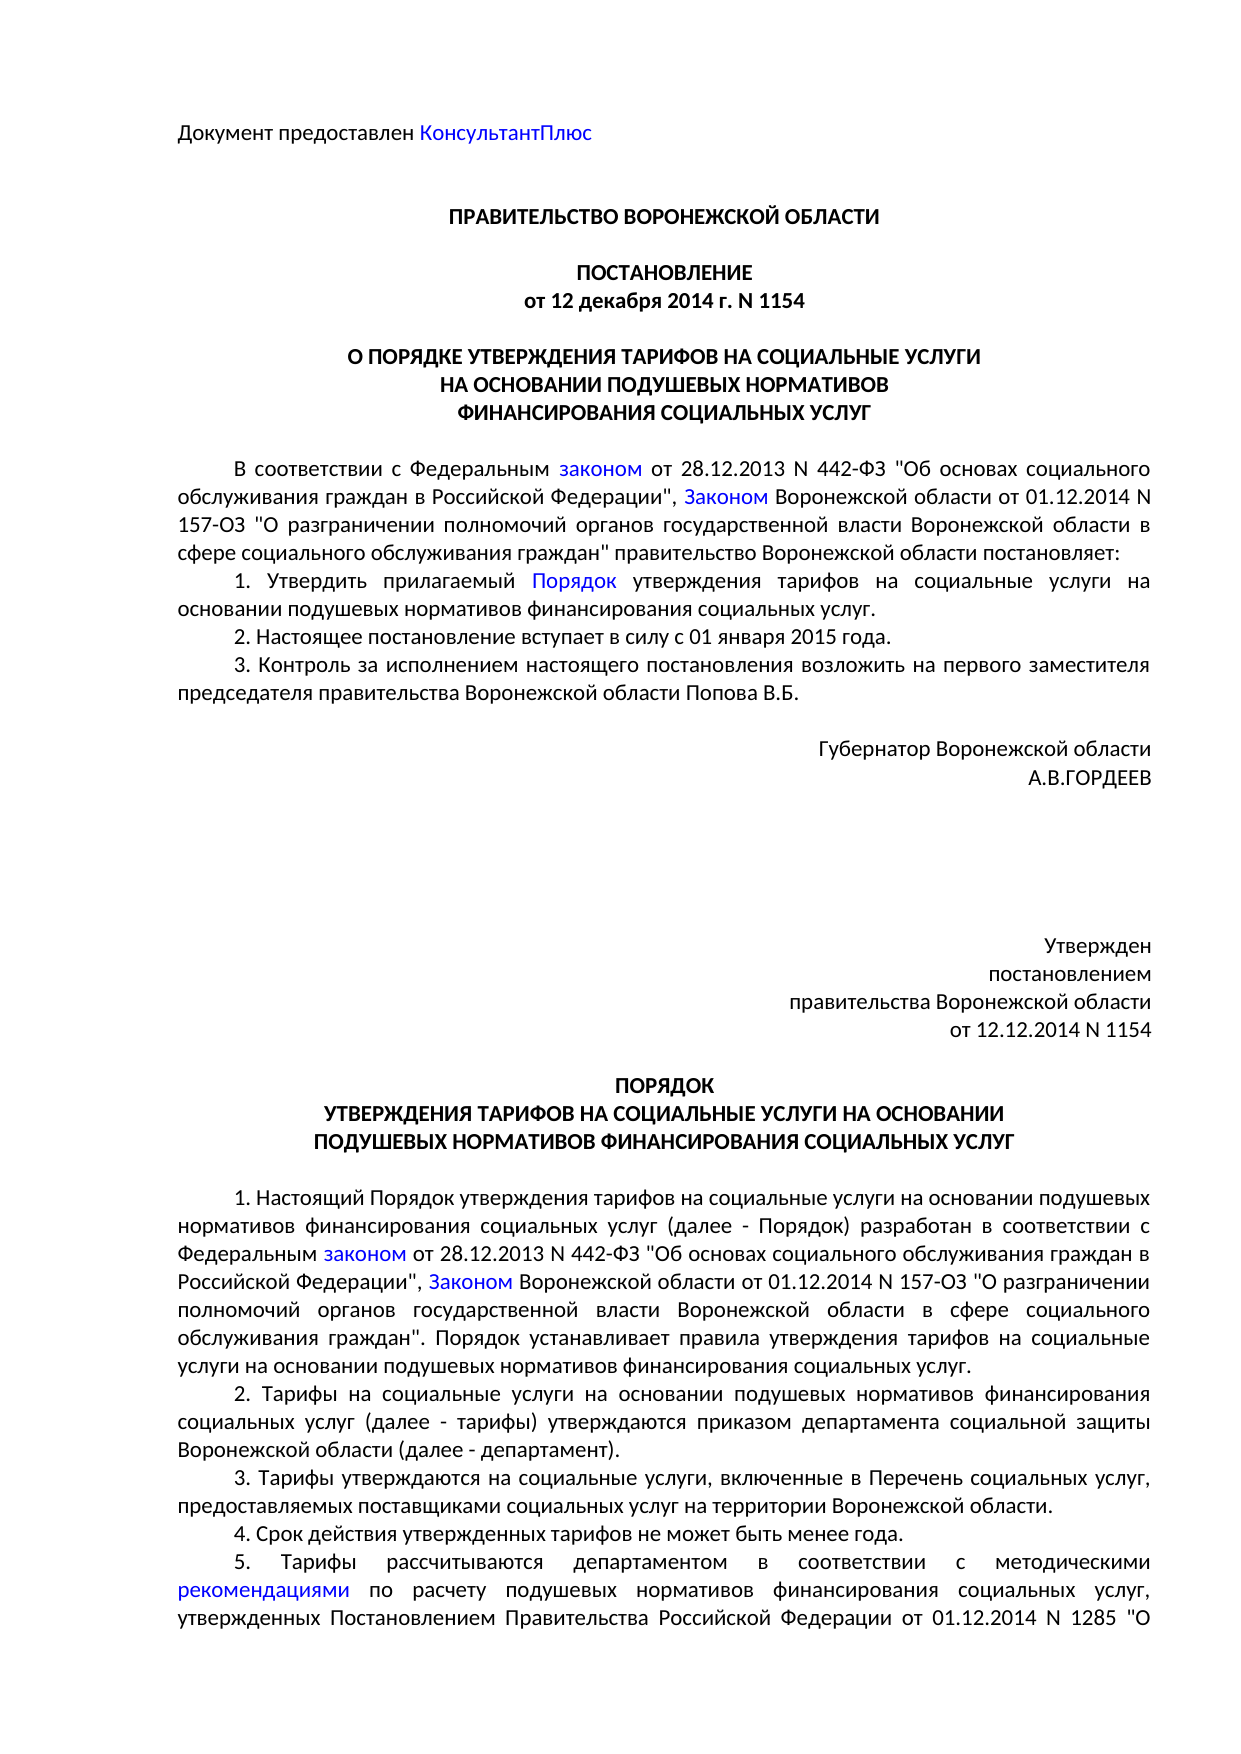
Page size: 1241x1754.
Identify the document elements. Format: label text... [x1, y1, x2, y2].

text НА ОСНОВАНИИ ПОДУШЕВЫХ НОРМАТИВОВ [177, 370, 1152, 398]
text 1. Утвердить прилагаемый Порядок утверждения тарифов на социальные услуги на основании подушевых нормативов финансирования социальных услуг. [177, 566, 1152, 622]
text 3. Контроль за исполнением настоящего постановления возложить на первого заместителя председателя правительства Воронежской области Попова В.Б. [177, 651, 1152, 707]
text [177, 1547, 1152, 1631]
text А.В.ГОРДЕЕВ [177, 763, 1152, 791]
text ФИНАНСИРОВАНИЯ СОЦИАЛЬНЫХ УСЛУГ [177, 398, 1152, 426]
text от 12 декабря 2014 г. N 1154 [177, 286, 1152, 314]
text ПРАВИТЕЛЬСТВО ВОРОНЕЖСКОЙ ОБЛАСТИ [177, 202, 1152, 230]
text 1. Настоящий Порядок утверждения тарифов на социальные услуги на основании подушевых нормативов финансирования социальных услуг (далее - Порядок) разработан в соответствии с Федеральным законом от 28.12.2013 N 442-ФЗ "Об основах социального обслуживания граждан в Российской Федерации", Законом Воронежской области от 01.12.2014 N 157-ОЗ "О разграничении полномочий органов государственной власти Воронежской области в сфере социального обслуживания граждан". Порядок устанавливает правила утверждения тарифов на социальные услуги на основании подушевых нормативов финансирования социальных услуг. [177, 1183, 1152, 1379]
text В соответствии с Федеральным законом от 28.12.2013 N 442-ФЗ "Об основах социального обслуживания граждан в Российской Федерации", Законом Воронежской области от 01.12.2014 N 157-ОЗ "О разграничении полномочий органов государственной власти Воронежской области в сфере социального обслуживания граждан" правительство Воронежской области постановляет: [177, 454, 1152, 566]
text Утвержден [177, 931, 1152, 959]
text ПОРЯДОК [177, 1071, 1152, 1099]
text от 12.12.2014 N 1154 [177, 1015, 1152, 1043]
text Губернатор Воронежской области [177, 734, 1152, 763]
text постановлением [177, 959, 1152, 987]
text 3. Тарифы утверждаются на социальные услуги, включенные в Перечень социальных услуг, предоставляемых поставщиками социальных услуг на территории Воронежской области. [177, 1463, 1152, 1519]
text 2. Тарифы на социальные услуги на основании подушевых нормативов финансирования социальных услуг (далее - тарифы) утверждаются приказом департамента социальной защиты Воронежской области (далее - департамент). [177, 1379, 1152, 1463]
text УТВЕРЖДЕНИЯ ТАРИФОВ НА СОЦИАЛЬНЫЕ УСЛУГИ НА ОСНОВАНИИ [177, 1099, 1152, 1127]
text О ПОРЯДКЕ УТВЕРЖДЕНИЯ ТАРИФОВ НА СОЦИАЛЬНЫЕ УСЛУГИ [177, 342, 1152, 370]
text Документ предоставлен КонсультантПлюс [177, 118, 1152, 174]
text 4. Срок действия утвержденных тарифов не может быть менее года. [177, 1519, 1152, 1547]
text ПОСТАНОВЛЕНИЕ [177, 258, 1152, 286]
text правительства Воронежской области [177, 987, 1152, 1015]
text 2. Настоящее постановление вступает в силу с 01 января 2015 года. [177, 622, 1152, 651]
text ПОДУШЕВЫХ НОРМАТИВОВ ФИНАНСИРОВАНИЯ СОЦИАЛЬНЫХ УСЛУГ [177, 1127, 1152, 1155]
